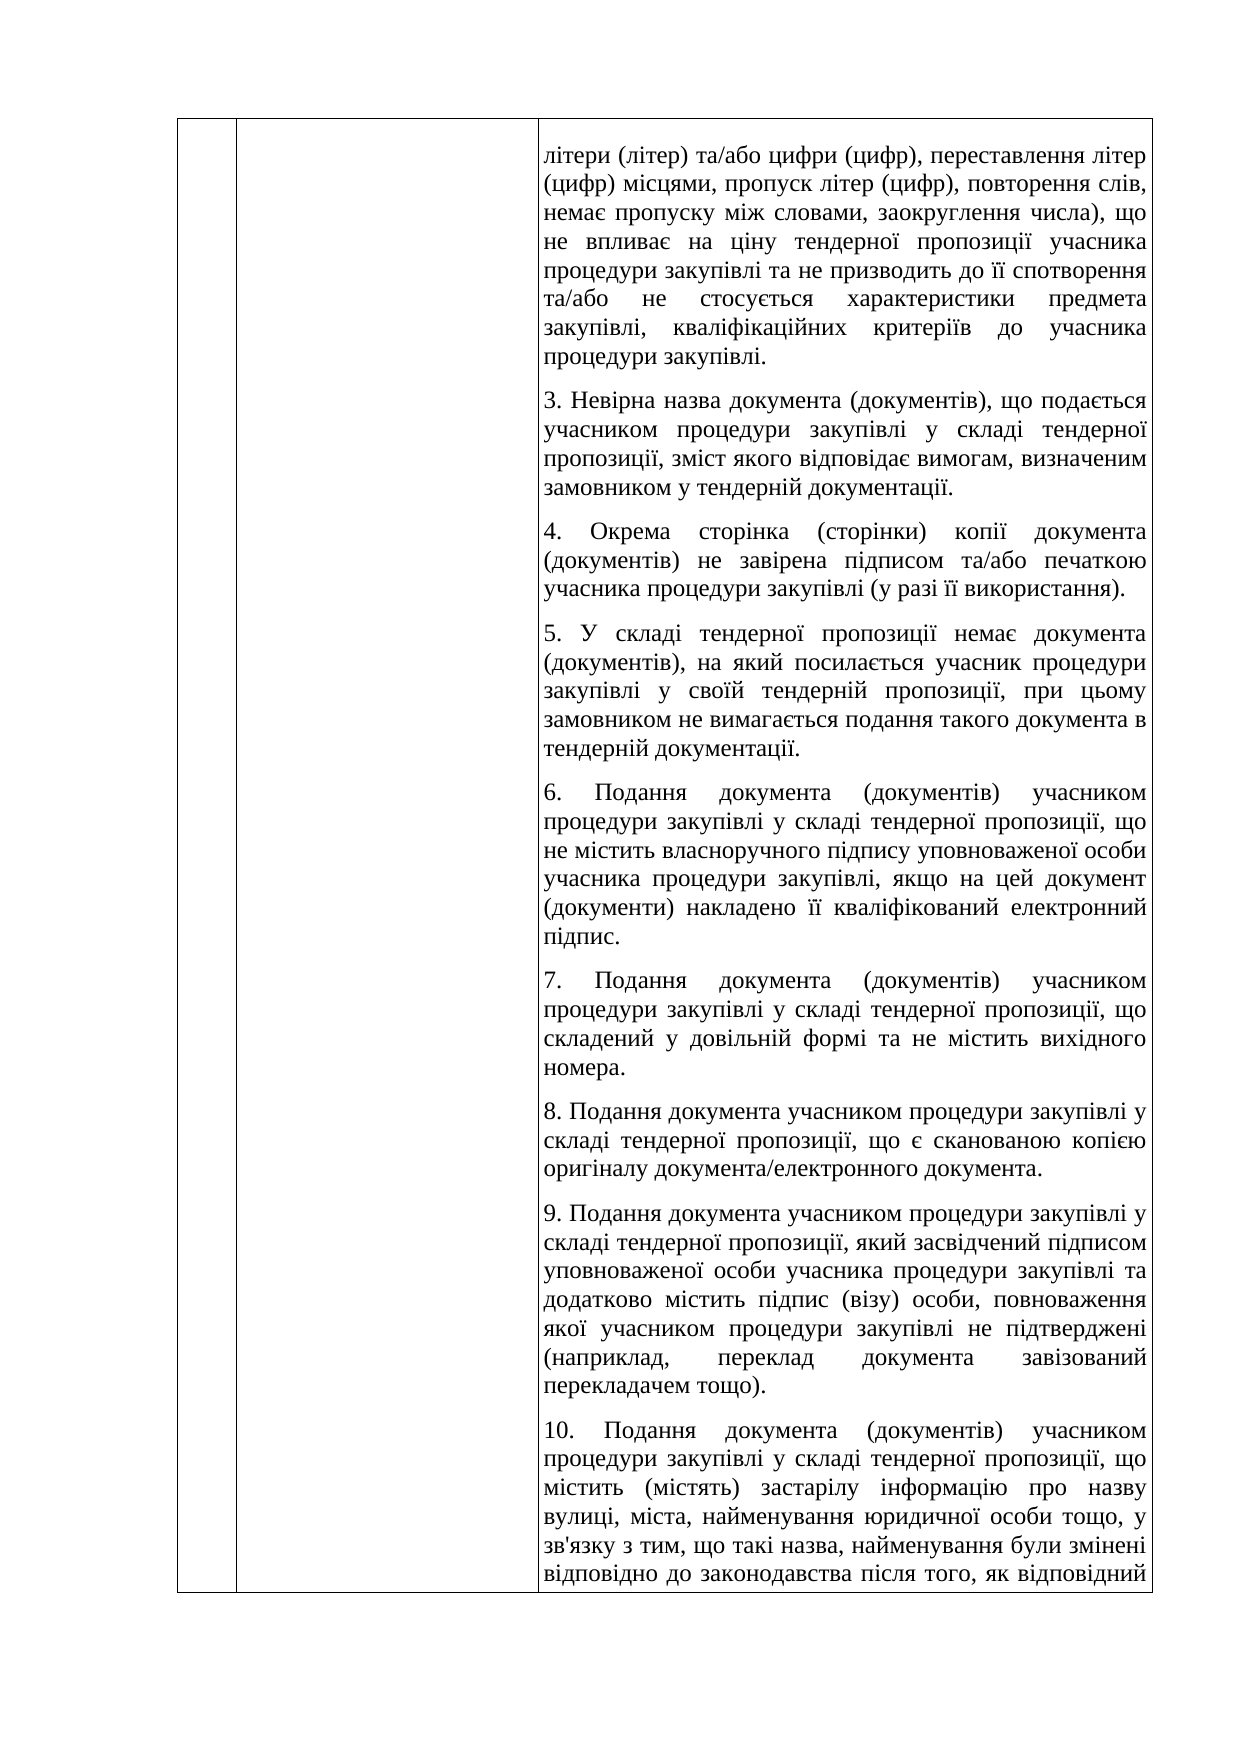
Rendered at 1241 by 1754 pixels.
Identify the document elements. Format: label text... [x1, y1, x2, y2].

table_cell 1 [178, 119, 236, 1592]
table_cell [237, 119, 538, 1592]
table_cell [539, 119, 1152, 1592]
